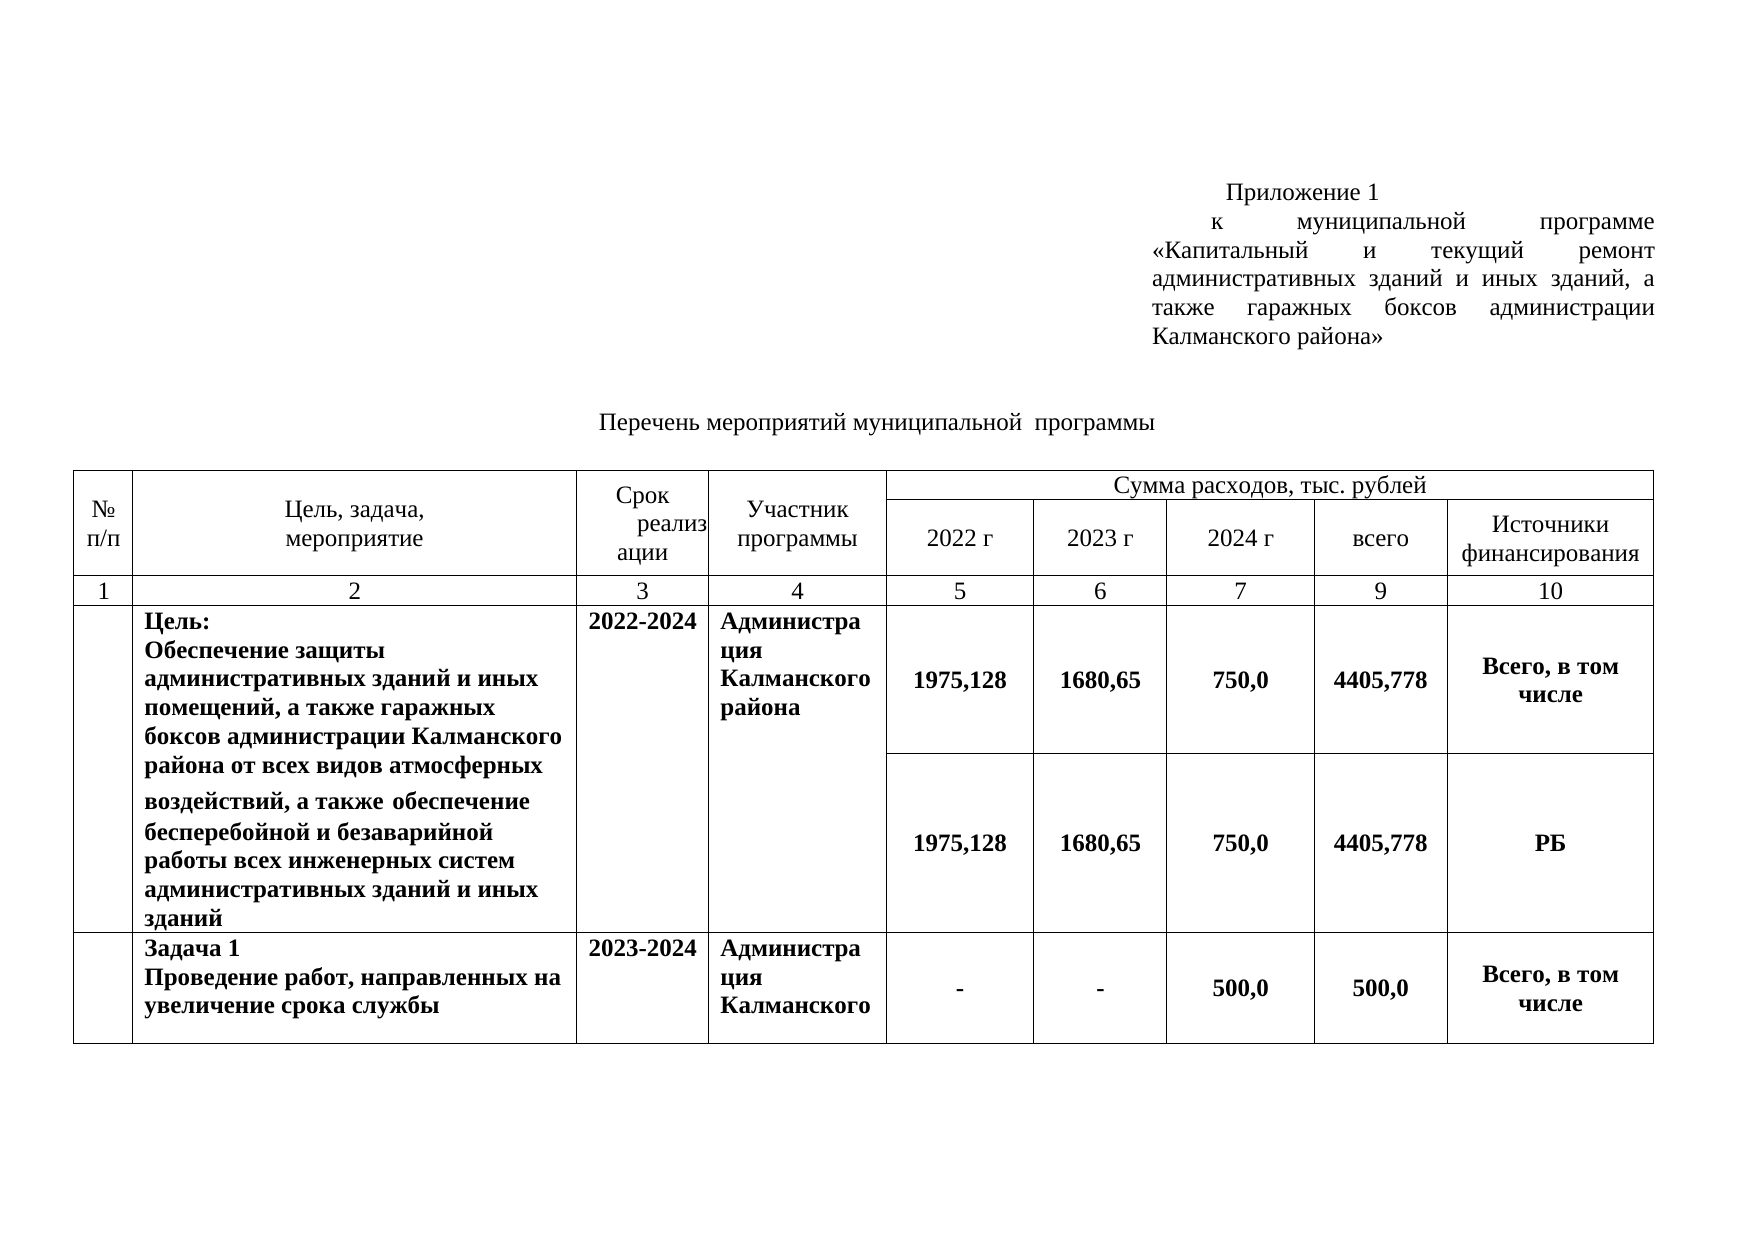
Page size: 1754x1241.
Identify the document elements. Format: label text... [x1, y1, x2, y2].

table_cell Цель: Обеспечение защиты административных зданий и иных помещений, а также гаражных боксов администрации Калманского района от всех видов атмосферных воздействий, а также обеспечение бесперебойной и безаварийной работы всех инженерных систем административных зданий и иных зданий [133, 606, 576, 932]
table_cell 2024 г [1167, 500, 1314, 575]
table_cell 2023-2024 [577, 933, 708, 1043]
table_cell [709, 933, 886, 1043]
table_cell 9 [1315, 576, 1447, 605]
table_cell 500,0 [1167, 933, 1314, 1043]
table_cell 750,0 [1167, 606, 1314, 753]
table_cell 2022-2024 [577, 606, 708, 932]
table_cell - [887, 933, 1033, 1043]
table_cell 1975,128 [887, 754, 1033, 932]
table_cell 2022 г [887, 500, 1033, 575]
table_cell 500,0 [1315, 933, 1447, 1043]
table_cell - [1034, 933, 1166, 1043]
table_header Сумма расходов, тыс. рублей [887, 471, 1653, 499]
table_cell [74, 606, 132, 932]
table_cell [74, 933, 132, 1043]
table_header Срок реализации [577, 471, 708, 575]
table_cell 1 [74, 576, 132, 605]
text Приложение 1 [1152, 177, 1655, 206]
table_cell 7 [1167, 576, 1314, 605]
table_cell 2023 г [1034, 500, 1166, 575]
table_cell 6 [1034, 576, 1166, 605]
table_header Цель, задача, мероприятие [133, 471, 576, 575]
table_cell 10 [1448, 576, 1653, 605]
table_header Участник программы [709, 471, 886, 575]
text к муниципальной программе «Капитальный и текущий ремонт административных зданий и иных зданий, а также гаражных боксов администрации Калманского района» [1152, 206, 1655, 350]
table_cell 1680,65 [1034, 606, 1166, 753]
table_cell 1975,128 [887, 606, 1033, 753]
table_cell Администрация Калманского района [709, 606, 886, 932]
table_cell Источники финансирования [1448, 500, 1653, 575]
table_cell 1680,65 [1034, 754, 1166, 932]
table_cell 2 [133, 576, 576, 605]
table_cell всего [1315, 500, 1447, 575]
table_cell 4 [709, 576, 886, 605]
table_header № п/п [74, 471, 132, 575]
text Перечень мероприятий муниципальной программы [89, 407, 1665, 436]
table_cell 3 [577, 576, 708, 605]
table_cell 5 [887, 576, 1033, 605]
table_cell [133, 933, 576, 1043]
table_cell 4405,778 [1315, 606, 1447, 753]
table_cell Всего, в том числе [1448, 933, 1653, 1043]
table_cell 4405,778 [1315, 754, 1447, 932]
table_cell РБ [1448, 754, 1653, 932]
table_cell 750,0 [1167, 754, 1314, 932]
table_cell Всего, в том числе [1448, 606, 1653, 753]
